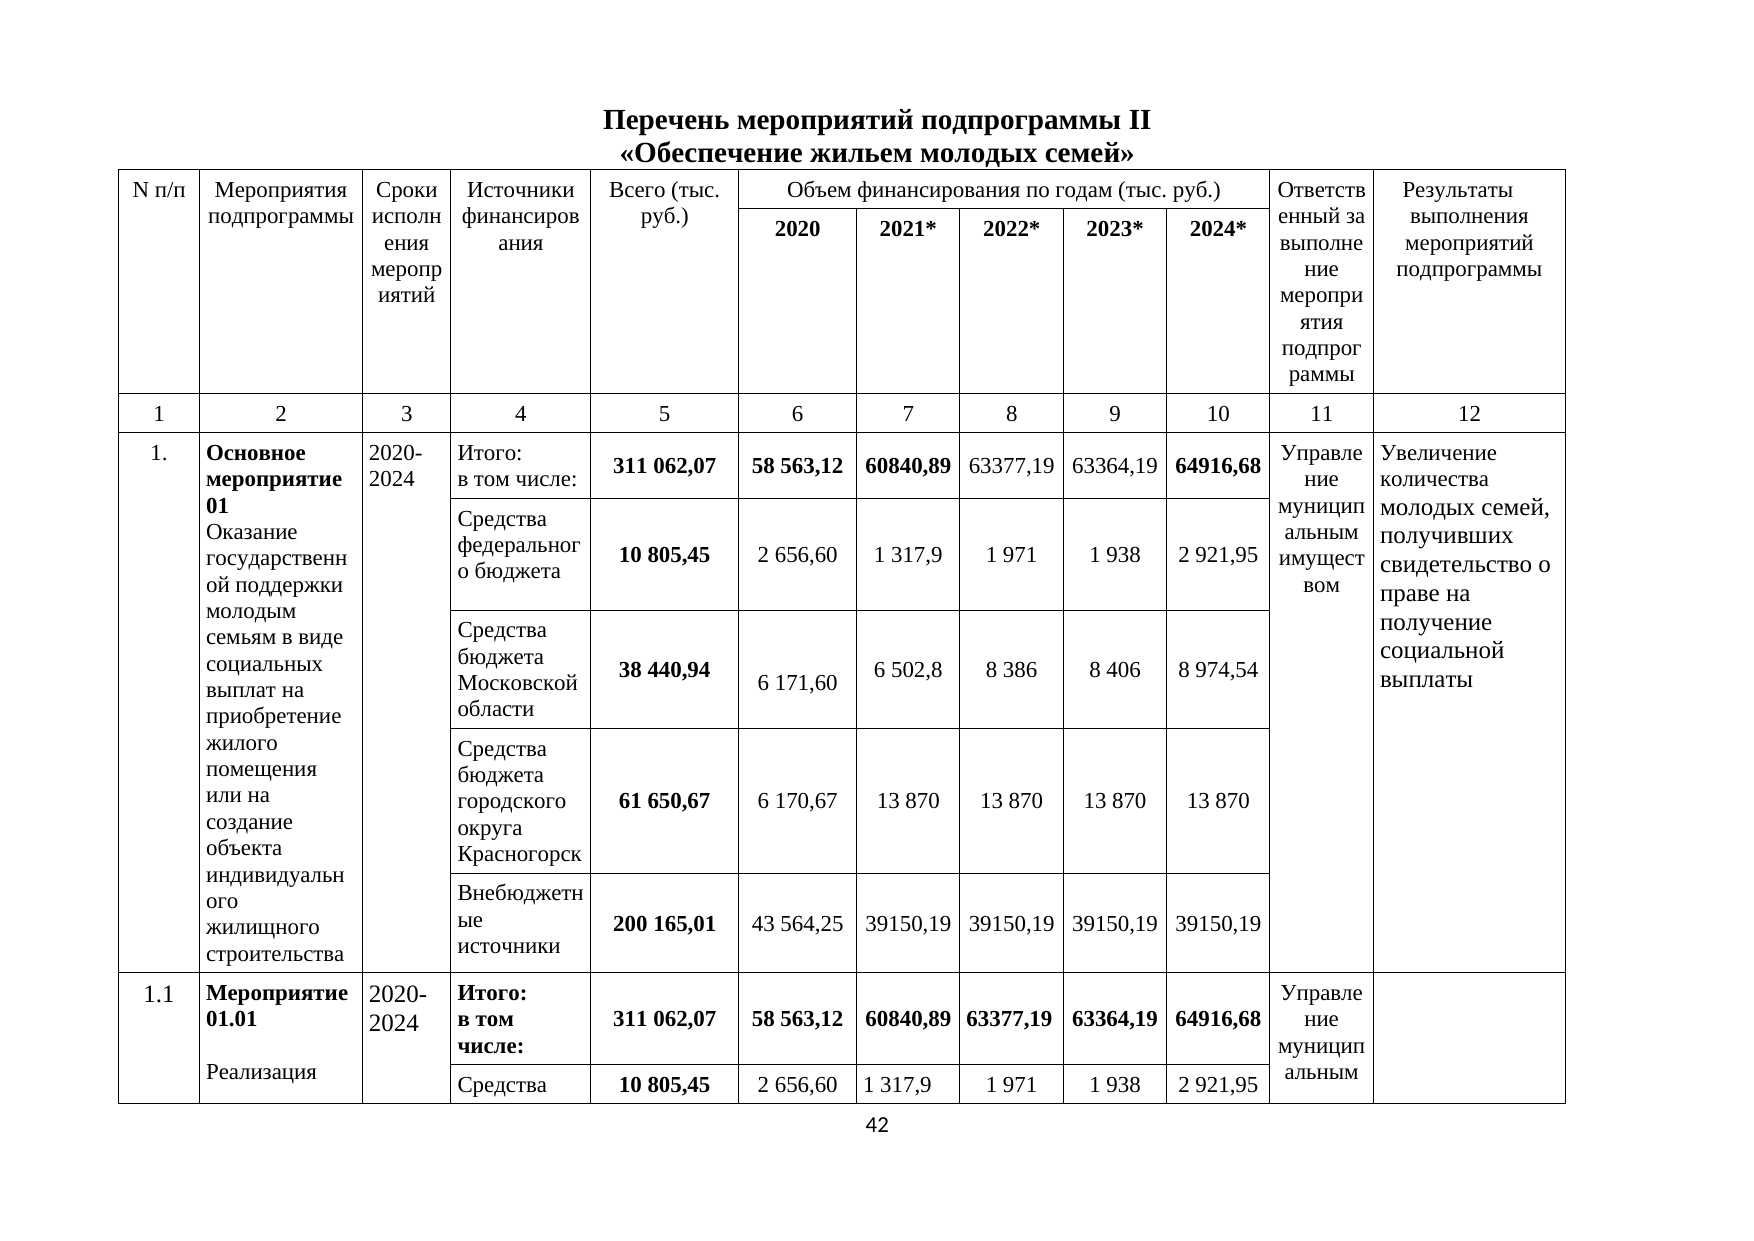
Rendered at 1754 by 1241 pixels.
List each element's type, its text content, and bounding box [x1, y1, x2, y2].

table_cell Средства федерального бюджета [451, 499, 590, 609]
table_cell Основное мероприятие 01 Оказание государственной поддержки молодым семьям в виде социальных выплат на приобретение жилого помещения или на создание объекта индивидуального жилищного строительства [200, 433, 362, 972]
table_header Объем финансирования по годам (тыс. руб.) [739, 170, 1269, 208]
table_cell Средства бюджета Московской области [451, 611, 590, 728]
table_cell 2 656,60 [739, 1065, 856, 1103]
table_cell 200 165,01 [591, 874, 738, 972]
table_cell Увеличение количества молодых семей, получивших свидетельство о праве на получение социальной выплаты [1374, 433, 1565, 972]
table_cell 1 317,9 [857, 499, 959, 609]
table_cell 8 386 [960, 611, 1063, 728]
table_cell 39150,19 [960, 874, 1063, 972]
table_cell 64916,68 [1167, 973, 1269, 1064]
table_header Результаты выполнения мероприятий подпрограммы [1374, 170, 1565, 393]
table_cell 64916,68 [1167, 433, 1269, 498]
table_header Мероприятия подпрограммы [200, 170, 362, 393]
table_cell [1374, 973, 1565, 1103]
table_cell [451, 1065, 590, 1103]
table_cell 1 971 [960, 499, 1063, 609]
table_cell 311 062,07 [591, 973, 738, 1064]
table_cell 10 805,45 [591, 1065, 738, 1103]
text «Обеспечение жильем молодых семей» [118, 135, 1636, 169]
table_cell 13 870 [960, 729, 1063, 872]
table_cell 1 [119, 394, 199, 432]
table_cell 3 [363, 394, 450, 432]
table_cell 6 [739, 394, 856, 432]
table_cell 11 [1270, 394, 1373, 432]
table_cell 5 [591, 394, 738, 432]
table_cell 58 563,12 [739, 973, 856, 1064]
table_cell 39150,19 [1064, 874, 1166, 972]
table_cell 2024* [1167, 209, 1269, 393]
table_cell 8 406 [1064, 611, 1166, 728]
table_cell 1. [119, 433, 199, 972]
table_cell 7 [857, 394, 959, 432]
text Перечень мероприятий подпрограммы II [118, 102, 1636, 135]
table_cell Мероприятие 01.01 Реализация мероприятий по обеспечению жильем молодых семей [200, 973, 362, 1103]
table_cell 1.1 [119, 973, 199, 1103]
table_cell 6 171,60 [739, 611, 856, 728]
table_cell 1 971 [960, 1065, 1063, 1103]
table_cell 13 870 [857, 729, 959, 872]
table_cell 9 [1064, 394, 1166, 432]
table_cell 2023* [1064, 209, 1166, 393]
table_cell 63377,19 [960, 433, 1063, 498]
table_cell 8 [960, 394, 1063, 432]
table_cell 43 564,25 [739, 874, 856, 972]
table_cell 61 650,67 [591, 729, 738, 872]
table_cell 38 440,94 [591, 611, 738, 728]
table_cell 63364,19 [1064, 973, 1166, 1064]
table_cell 39150,19 [1167, 874, 1269, 972]
table_cell 2 [200, 394, 362, 432]
table_cell 2021* [857, 209, 959, 393]
table_cell 60840,89 [857, 973, 959, 1064]
table_cell Итого: в том числе: [451, 433, 590, 498]
table_cell 63377,19 [960, 973, 1063, 1064]
table_cell 2 656,60 [739, 499, 856, 609]
table_cell 2020-2024 [363, 433, 450, 972]
table_cell 63364,19 [1064, 433, 1166, 498]
table_cell 13 870 [1064, 729, 1166, 872]
table_cell 1 317,9 [857, 1065, 959, 1103]
table_cell 2020-2024 [363, 973, 450, 1103]
table_cell Внебюджетные источники [451, 874, 590, 972]
table_cell Средства бюджета городского округа Красногорск [451, 729, 590, 872]
table_cell 6 170,67 [739, 729, 856, 872]
table_cell 12 [1374, 394, 1565, 432]
table_cell 6 502,8 [857, 611, 959, 728]
table_cell 13 870 [1167, 729, 1269, 872]
table_header Всего (тыс. руб.) [591, 170, 738, 393]
table_cell 60840,89 [857, 433, 959, 498]
table_cell 2020 [739, 209, 856, 393]
table_cell Итого: в том числе: [451, 973, 590, 1064]
table_header Источники финансирования [451, 170, 590, 393]
table_header Сроки исполнения мероприятий [363, 170, 450, 393]
table_cell Управление муниципальным имуществом [1270, 433, 1373, 972]
table_cell 1 938 [1064, 1065, 1166, 1103]
table_cell 2022* [960, 209, 1063, 393]
table_cell Управление муниципальным имуществом [1270, 973, 1373, 1103]
table_cell 311 062,07 [591, 433, 738, 498]
table_header N п/п [119, 170, 199, 393]
table_cell 10 [1167, 394, 1269, 432]
table_cell 10 805,45 [591, 499, 738, 609]
table_cell 2 921,95 [1167, 1065, 1269, 1103]
table_cell 2 921,95 [1167, 499, 1269, 609]
table_cell 8 974,54 [1167, 611, 1269, 728]
table_cell 39150,19 [857, 874, 959, 972]
table_cell 1 938 [1064, 499, 1166, 609]
table_header Ответственный за выполнение мероприятия подпрограммы [1270, 170, 1373, 393]
table_cell 4 [451, 394, 590, 432]
table_cell 58 563,12 [739, 433, 856, 498]
